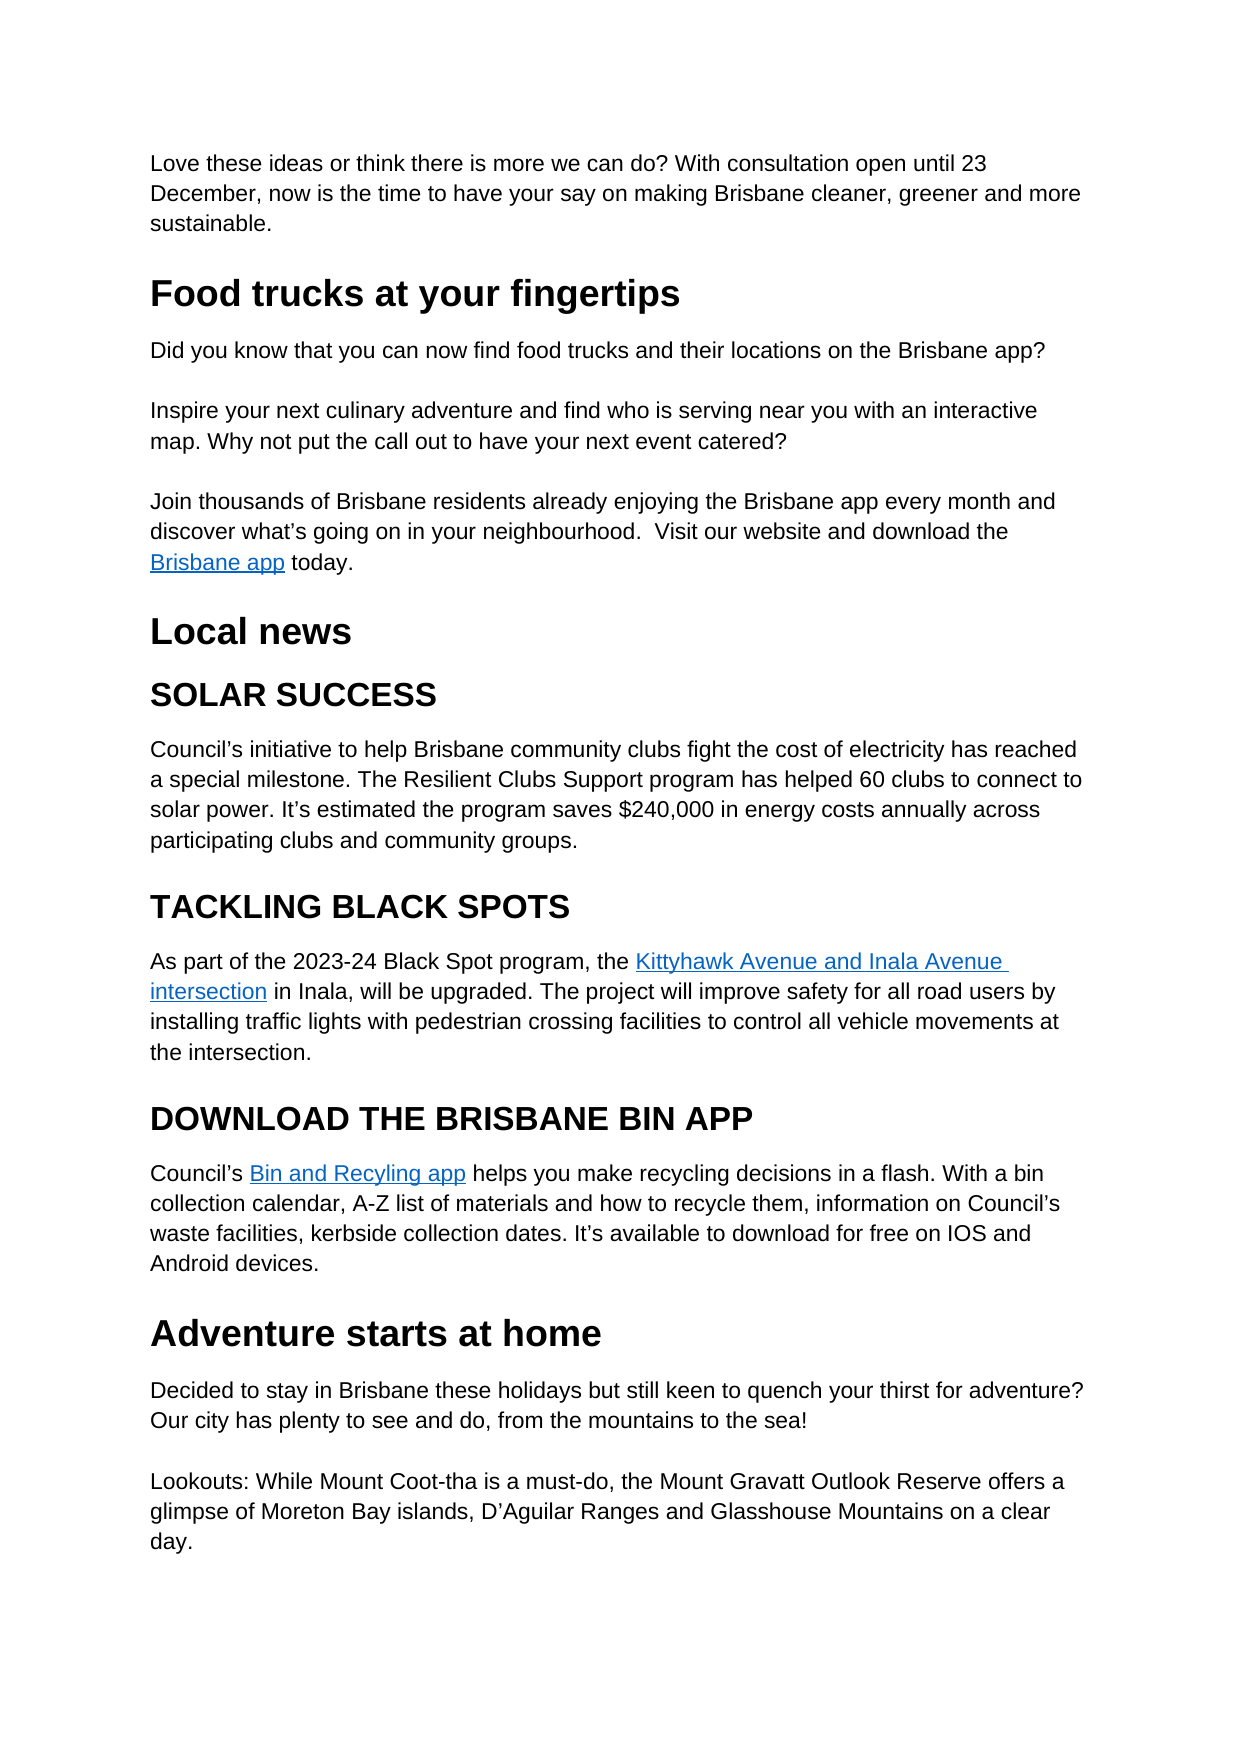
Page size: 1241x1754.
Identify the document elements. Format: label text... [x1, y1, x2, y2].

text Council’s Bin and Recyling app helps you make recycling decisions in a flash. With a bin collection calendar, A-Z list of materials and how to recycle them, information on Council’s waste facilities, kerbside collection dates. It’s available to download for free on IOS and Android devices. [150, 1160, 1090, 1277]
subtitle TACKLING BLACK SPOTS [150, 887, 1090, 926]
text Inspire your next culinary adventure and find who is serving near you with an interactive map. Why not put the call out to have your next event catered? [150, 397, 1090, 454]
text As part of the 2023-24 Black Spot program, the Kittyhawk Avenue and Inala Avenue intersection in Inala, will be upgraded. The project will improve safety for all road users by installing traffic lights with pedestrian crossing facilities to control all vehicle movements at the intersection. [150, 948, 1090, 1065]
text Love these ideas or think there is more we can do? With consultation open until 23 December, now is the time to have your say on making Brisbane cleaner, greener and more sustainable. [150, 150, 1090, 237]
text Council’s initiative to help Brisbane community clubs fight the cost of electricity has reached a special milestone. The Resilient Clubs Support program has helped 60 clubs to connect to solar power. It’s estimated the program saves $240,000 in energy costs annually across participating clubs and community groups. [150, 736, 1090, 853]
text Lookouts: While Mount Coot-tha is a must-do, the Mount Gravatt Outlook Reserve offers a glimpse of Moreton Bay islands, D’Aguilar Ranges and Glasshouse Mountains on a clear day. [150, 1468, 1090, 1554]
subtitle Food trucks at your fingertips [150, 271, 1090, 314]
subtitle Local news [150, 609, 1090, 652]
subtitle Adventure starts at home [150, 1311, 1090, 1354]
text Did you know that you can now find food trucks and their locations on the Brisbane app? [150, 337, 1090, 363]
text Join thousands of Brisbane residents already enjoying the Brisbane app every month and discover what’s going on in your neighbourhood. Visit our website and download the Brisbane app today. [150, 488, 1090, 575]
subtitle DOWNLOAD THE BRISBANE BIN APP [150, 1099, 1090, 1137]
text Decided to stay in Brisbane these holidays but still keen to quench your thirst for adventure? Our city has plenty to see and do, from the mountains to the sea! [150, 1377, 1090, 1434]
subtitle SOLAR SUCCESS [150, 675, 1090, 714]
